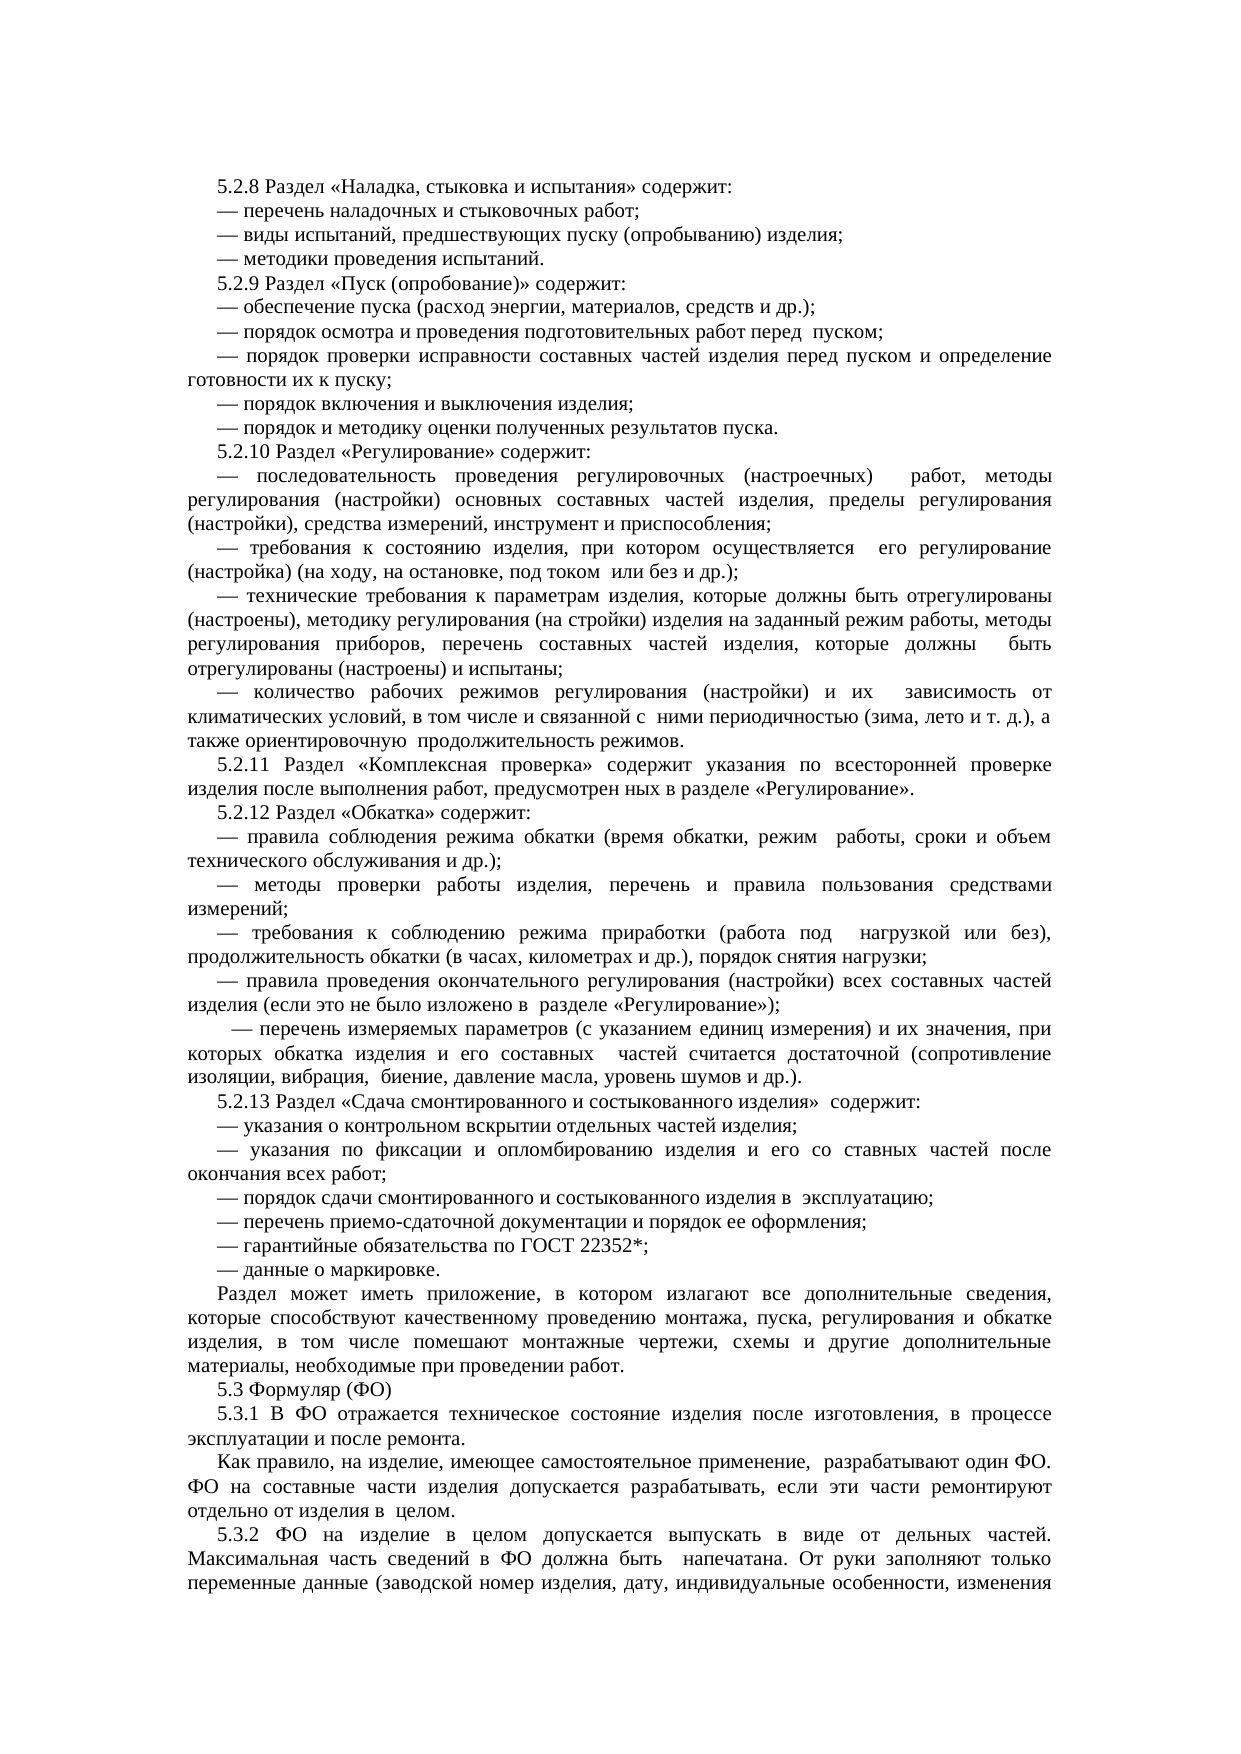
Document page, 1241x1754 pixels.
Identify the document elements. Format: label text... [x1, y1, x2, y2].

text — правила соблюдения режима обкатки (время обкатки, режим работы, сроки и объем технического обслуживания и др.); [187, 824, 1053, 872]
text — последовательность проведения регулировочных (настроечных) работ, методы регулирования (настройки) основных составных частей изделия, пределы регулирования (настройки), средства измерений, инструмент и приспособления; [187, 463, 1053, 535]
text 5.3 Формуляр (ФО) [187, 1377, 1053, 1401]
text 5.3.1 В ФО отражается техническое состояние изделия после изготовления, в процессе эксплуатации и после ремонта. [187, 1401, 1053, 1449]
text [187, 1522, 1053, 1594]
text 5.2.10 Раздел «Регулирование» содержит: [187, 439, 1053, 463]
text — указания по фиксации и опломбированию изделия и его со ставных частей после окончания всех работ; [187, 1137, 1053, 1185]
text — правила проведения окончательного регулирования (настройки) всех составных частей изделия (если это не было изложено в разделе «Регулирование»); [187, 968, 1053, 1016]
text — методы проверки работы изделия, перечень и правила пользования средствами измерений; [187, 872, 1053, 920]
text — порядок проверки исправности составных частей изделия перед пуском и определение готовности их к пуску; [187, 342, 1053, 391]
text — порядок и методику оценки полученных результатов пуска. [187, 415, 1053, 439]
text — порядок включения и выключения изделия; [187, 391, 1053, 415]
text 5.2.11 Раздел «Комплексная проверка» содержит указания по всесторонней проверке изделия после выполнения работ, предусмотрен ных в разделе «Регулирование». [187, 752, 1053, 800]
text — перечень наладочных и стыковочных работ; [187, 198, 1053, 222]
text — методики проведения испытаний. [187, 246, 1053, 270]
text — порядок осмотра и проведения подготовительных работ перед пуском; [187, 318, 1053, 342]
text — обеспечение пуска (расход энергии, материалов, средств и др.); [187, 294, 1053, 318]
text — технические требования к параметрам изделия, которые должны быть отрегулированы (настроены), методику регулирования (на стройки) изделия на заданный режим работы, методы регулирования приборов, перечень составных частей изделия, которые должны быть отрегулированы (настроены) и испытаны; [187, 583, 1053, 679]
text — виды испытаний, предшествующих пуску (опробыванию) изделия; [187, 222, 1053, 246]
text 5.2.12 Раздел «Обкатка» содержит: [187, 800, 1053, 824]
text — порядок сдачи смонтированного и состыкованного изделия в эксплуатацию; [187, 1185, 1053, 1209]
text — данные о маркировке. [187, 1257, 1053, 1281]
text 5.2.13 Раздел «Сдача смонтированного и состыкованного изделия» содержит: [187, 1088, 1053, 1112]
text 5.2.9 Раздел «Пуск (опробование)» содержит: [187, 270, 1053, 294]
text Раздел может иметь приложение, в котором излагают все дополнительные сведения, которые способствуют качественному проведению монтажа, пуска, регулирования и обкатке изделия, в том числе помешают монтажные чертежи, схемы и другие дополнительные материалы, необходимые при проведении работ. [187, 1281, 1053, 1377]
text — указания о контрольном вскрытии отдельных частей изделия; [187, 1112, 1053, 1137]
text — гарантийные обязательства по ГОСТ 22352*; [187, 1233, 1053, 1257]
text — требования к состоянию изделия, при котором осуществляется его регулирование (настройка) (на ходу, на остановке, под током или без и др.); [187, 535, 1053, 583]
text — требования к соблюдению режима приработки (работа под нагрузкой или без), продолжительность обкатки (в часах, километрах и др.), порядок снятия нагрузки; [187, 920, 1053, 968]
text — перечень измеряемых параметров (с указанием единиц измерения) и их значения, при которых обкатка изделия и его составных частей считается достаточной (сопротивление изоляции, вибрация, биение, давление масла, уровень шумов и др.). [187, 1016, 1053, 1088]
text 5.2.8 Раздел «Наладка, стыковка и испытания» содержит: [187, 174, 1053, 198]
text — перечень приемо-сдаточной документации и порядок ее оформления; [187, 1209, 1053, 1233]
text — количество рабочих режимов регулирования (настройки) и их зависимость от климатических условий, в том числе и связанной с ними периодичностью (зима, лето и т. д.), а также ориентировочную продолжительность режимов. [187, 679, 1053, 752]
text Как правило, на изделие, имеющее самостоятельное применение, разрабатывают один ФО. ФО на составные части изделия допускается разрабатывать, если эти части ремонтируют отдельно от изделия в целом. [187, 1449, 1053, 1522]
